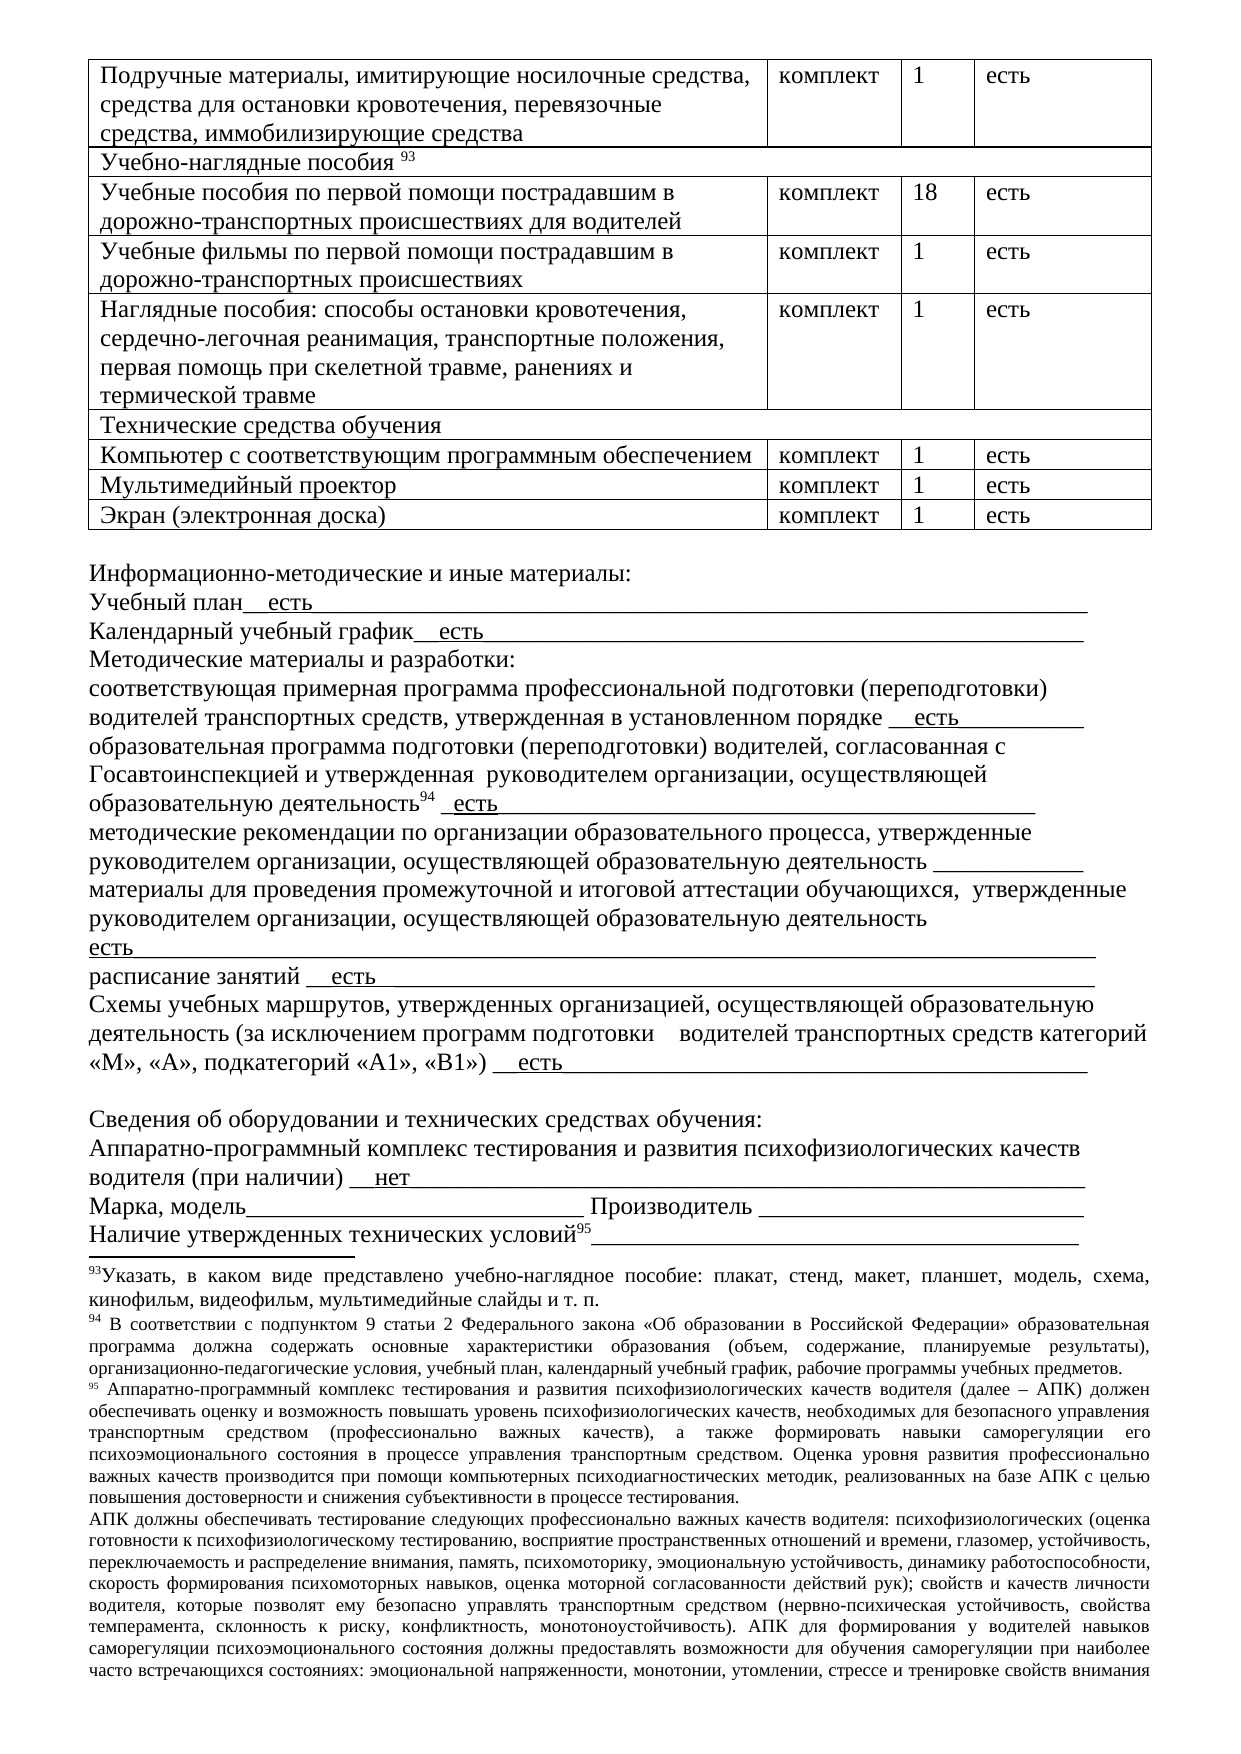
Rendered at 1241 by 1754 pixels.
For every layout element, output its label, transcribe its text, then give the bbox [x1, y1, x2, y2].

text Календарный учебный график__есть________________________________________________ [89, 616, 1152, 644]
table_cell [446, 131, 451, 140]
text Наличие утвержденных технических условий_______________________________________ [89, 1219, 1152, 1248]
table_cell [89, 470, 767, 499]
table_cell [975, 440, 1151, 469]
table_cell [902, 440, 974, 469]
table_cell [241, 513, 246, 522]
text Информационно-методические и иные материалы: [89, 558, 1152, 587]
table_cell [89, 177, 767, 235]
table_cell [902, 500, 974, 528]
text методические рекомендации по организации образовательного процесса, утвержденные руководителем организации, осуществляющей образовательную деятельность ____________ [89, 817, 1152, 874]
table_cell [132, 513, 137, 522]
text Марка, модель___________________________ Производитель __________________________ [89, 1191, 1152, 1219]
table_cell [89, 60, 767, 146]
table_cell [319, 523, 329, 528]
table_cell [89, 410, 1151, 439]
text соответствующая примерная программа профессиональной подготовки (переподготовки) водителей транспортных средств, утвержденная в установленном порядке __есть__________ [89, 673, 1152, 731]
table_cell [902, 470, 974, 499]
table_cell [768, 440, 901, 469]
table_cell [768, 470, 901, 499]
text расписание занятий __есть ________________________________________________________ [89, 961, 1152, 989]
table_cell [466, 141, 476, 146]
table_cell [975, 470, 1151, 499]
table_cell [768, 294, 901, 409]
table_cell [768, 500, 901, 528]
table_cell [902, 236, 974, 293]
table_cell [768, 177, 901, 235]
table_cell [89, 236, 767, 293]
text Сведения об оборудовании и технических средствах обучения: [89, 1104, 1152, 1133]
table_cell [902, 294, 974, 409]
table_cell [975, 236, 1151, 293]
text Учебный план__есть______________________________________________________________ [89, 587, 1152, 616]
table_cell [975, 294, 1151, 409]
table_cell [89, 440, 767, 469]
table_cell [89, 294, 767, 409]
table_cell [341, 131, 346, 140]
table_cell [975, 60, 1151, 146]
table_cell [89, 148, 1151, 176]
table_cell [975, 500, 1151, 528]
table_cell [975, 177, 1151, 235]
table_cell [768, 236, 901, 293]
text Аппаратно-программный комплекс тестирования и развития психофизиологических качеств водителя (при наличии) __нет______________________________________________________ [89, 1133, 1152, 1191]
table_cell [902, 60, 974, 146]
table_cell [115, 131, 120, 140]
text образовательная программа подготовки (переподготовки) водителей, согласованная с Госавтоинспекцией и утвержденная руководителем организации, осуществляющей образовательную деятельность _есть___________________________________________ [89, 731, 1152, 817]
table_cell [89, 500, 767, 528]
text Схемы учебных маршрутов, утвержденных организацией, осуществляющей образовательную деятельность (за исключением программ подготовки водителей транспортных средств категорий «М», «А», подкатегорий «А1», «В1») __есть__________________________________________ [89, 989, 1152, 1076]
text материалы для проведения промежуточной и итоговой аттестации обучающихся, утвержденные руководителем организации, осуществляющей образовательную деятельность есть_____________________________________________________________________________ [89, 874, 1152, 961]
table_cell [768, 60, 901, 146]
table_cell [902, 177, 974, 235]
text Методические материалы и разработки: [89, 644, 1152, 673]
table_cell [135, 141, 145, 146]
